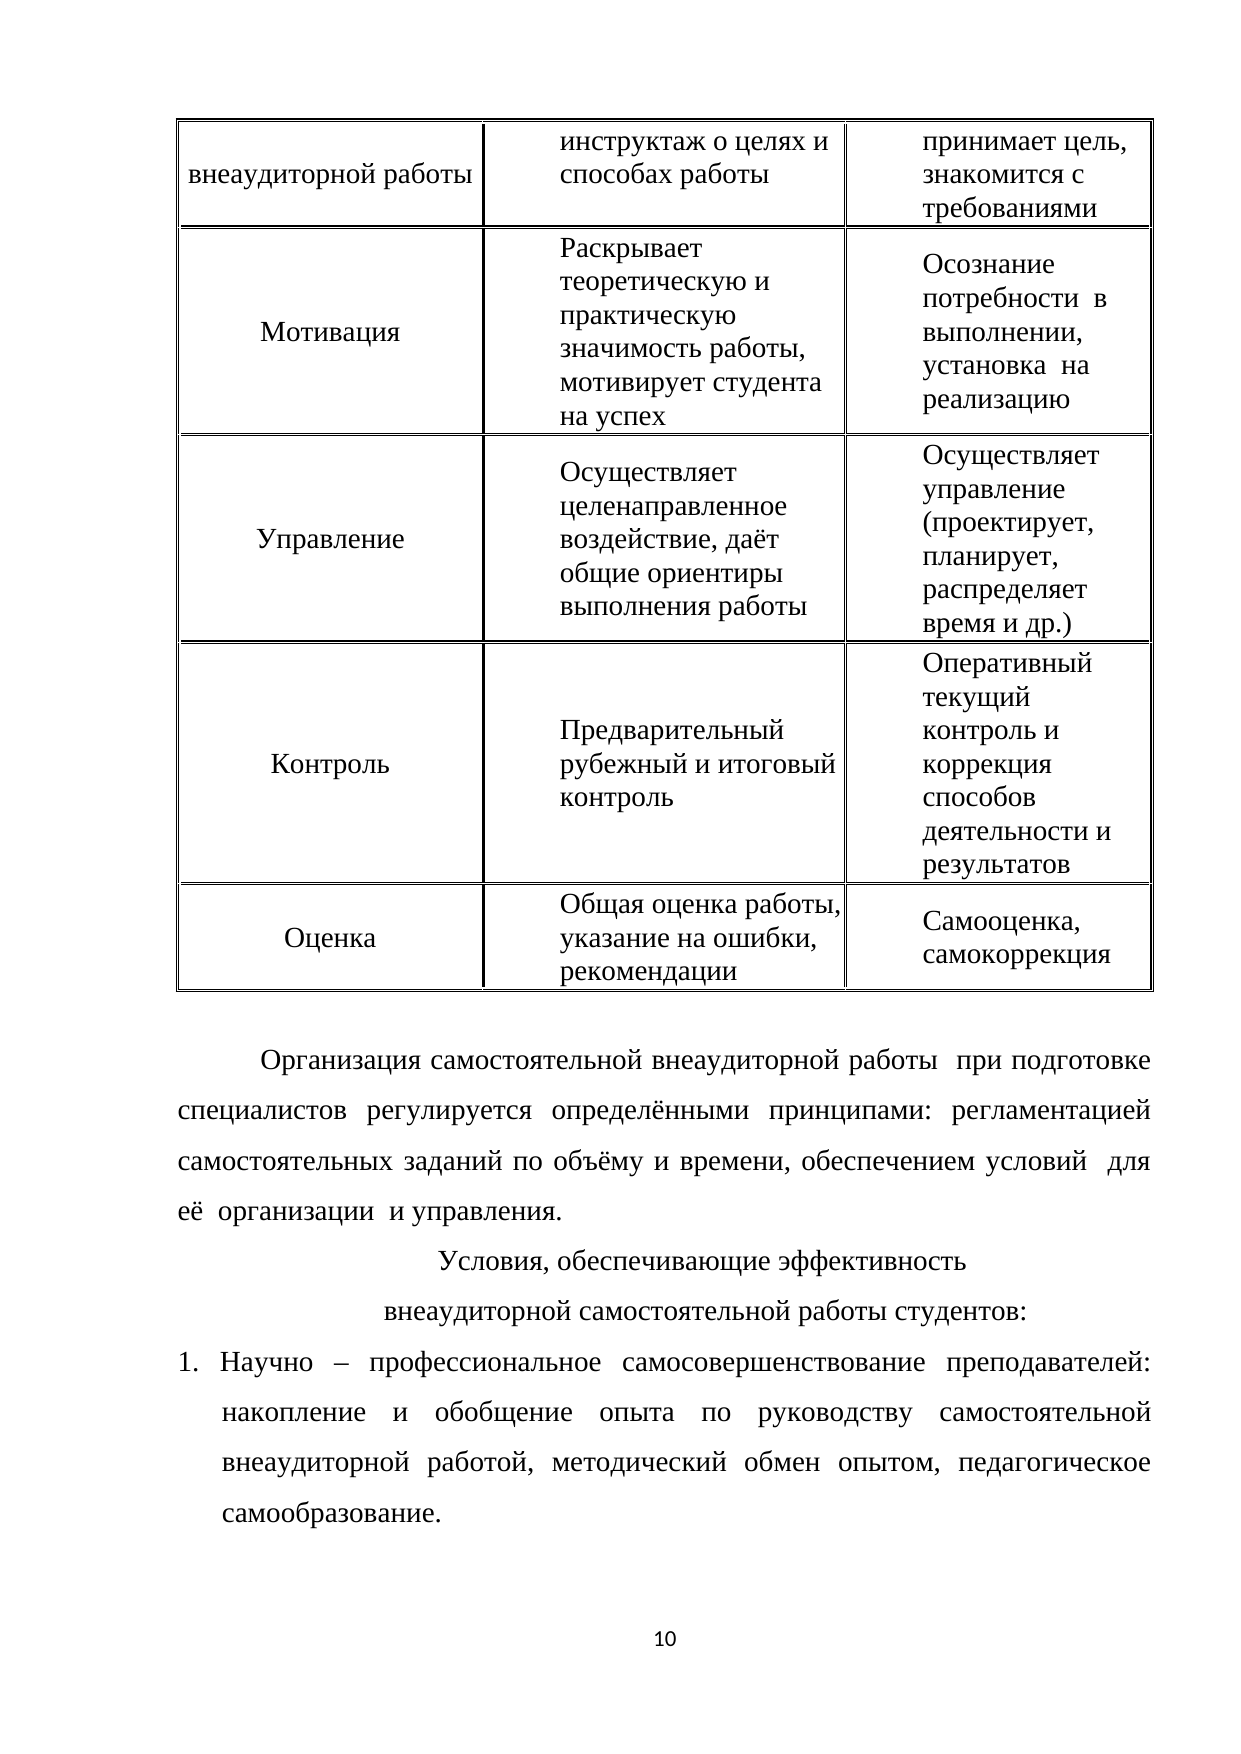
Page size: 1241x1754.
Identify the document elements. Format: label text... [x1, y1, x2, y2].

text внеаудиторной самостоятельной работы студентов: [177, 1293, 1152, 1327]
table_cell Предварительный рубежный и итоговый контроль [485, 644, 844, 881]
table_cell Управление [177, 433, 483, 640]
table_cell Осуществляет целенаправленное воздействие, даёт общие ориентиры выполнения работы [485, 436, 844, 640]
text Организация самостоятельной внеаудиторной работы при подготовке специалистов регулируется определёнными принципами: регламентацией самостоятельных заданий по объёму и времени, обеспечением условий для её организации и управления. [177, 1042, 1152, 1226]
table_cell Контроль [179, 640, 482, 881]
table_cell Осуществляет управление (проектирует, планирует, распределяет время и др.) [846, 433, 1152, 640]
table_cell Раскрывает теоретическую и практическую значимость работы, мотивирует студента на успех [485, 229, 844, 433]
text Условия, обеспечивающие эффективность [177, 1243, 1152, 1277]
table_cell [179, 120, 483, 225]
table_cell Оперативный текущий контроль и коррекция способов деятельности и результатов [847, 640, 1151, 881]
table_cell Осознание потребности в выполнении, установка на реализацию [847, 225, 1151, 433]
table_cell Мотивация [179, 225, 482, 433]
text 1. Научно – профессиональное самосовершенствование преподавателей: накопление и обобщение опыта по руководству самостоятельной внеаудиторной работой, методический обмен опытом, педагогическое самообразование. [177, 1344, 1152, 1528]
table_cell Самооценка, самокоррекция [846, 881, 1151, 988]
table_cell Оценка [179, 881, 483, 988]
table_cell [483, 122, 846, 225]
table_cell Общая оценка работы, указание на ошибки, рекомендации [483, 885, 846, 988]
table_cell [846, 122, 1150, 225]
